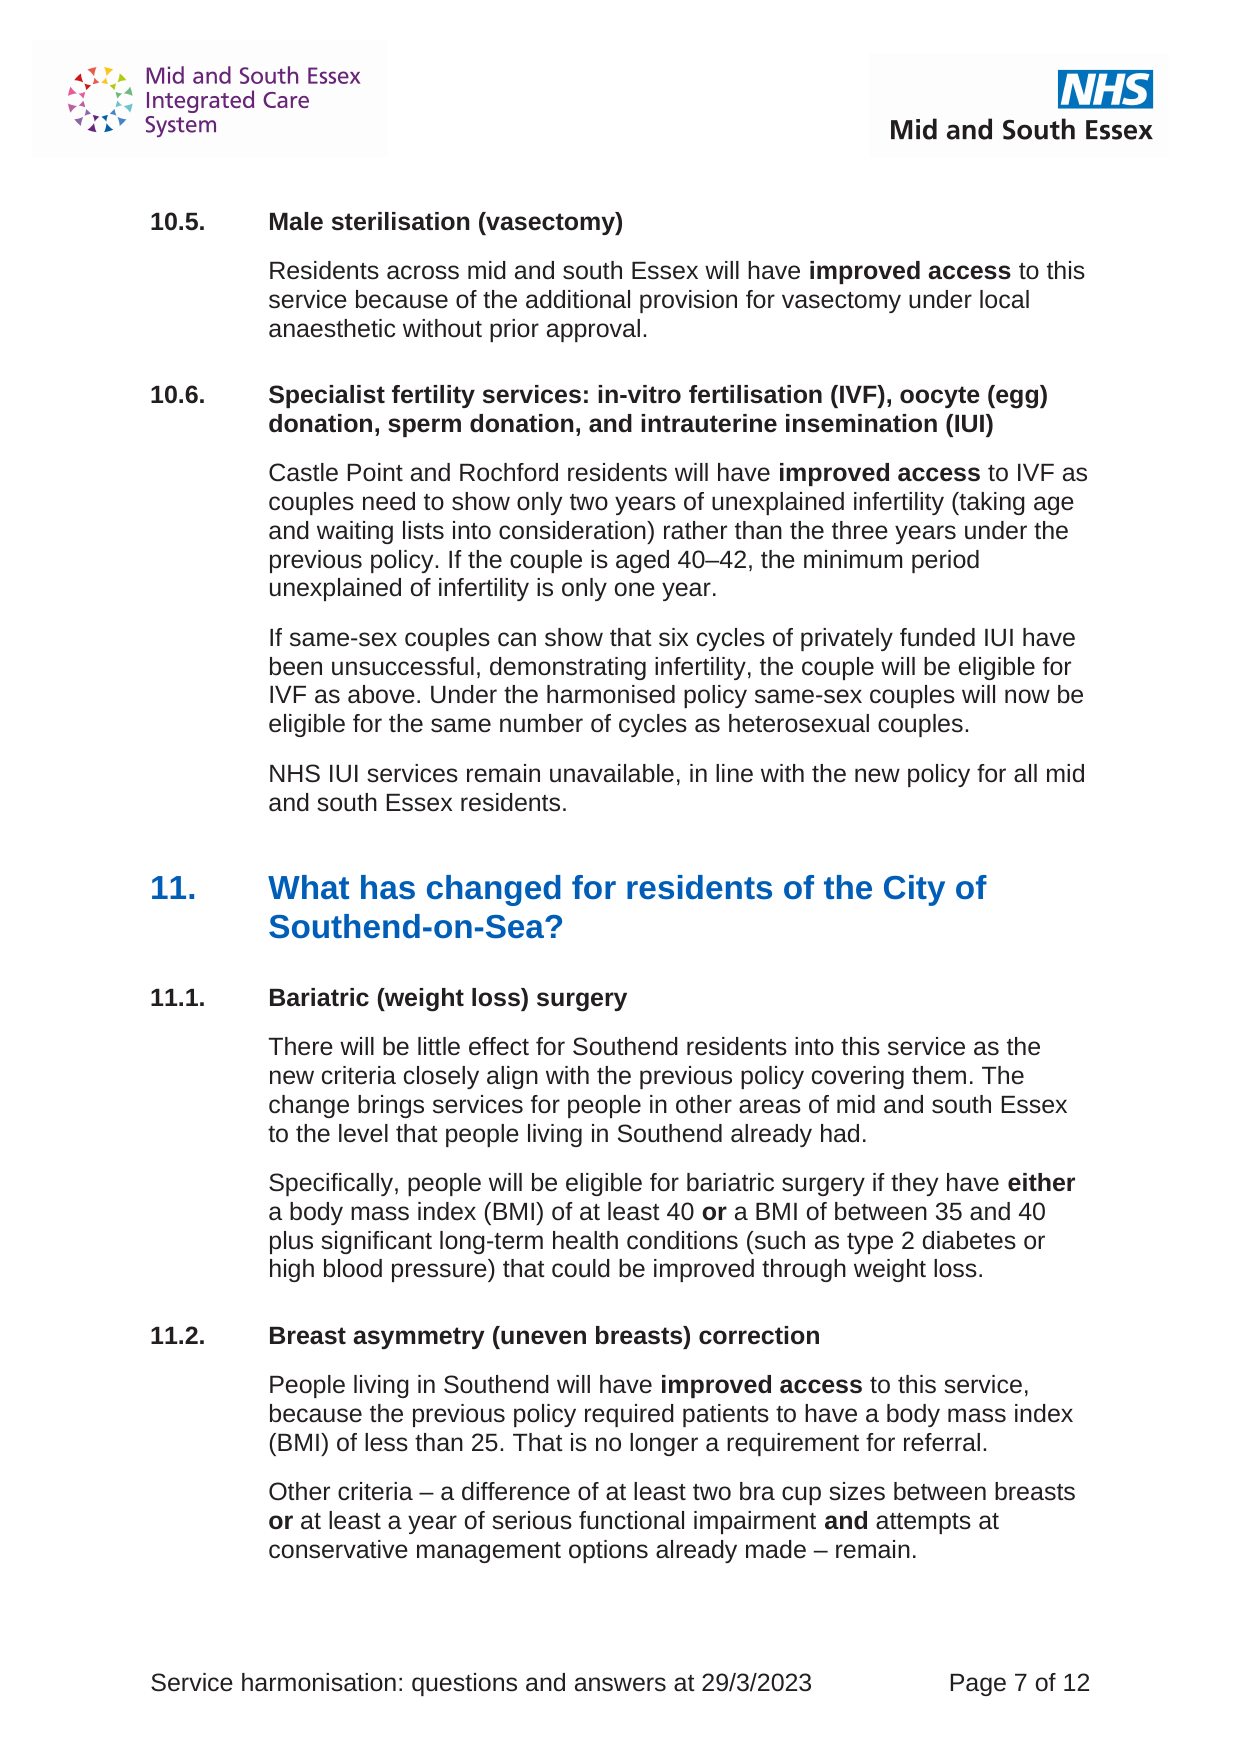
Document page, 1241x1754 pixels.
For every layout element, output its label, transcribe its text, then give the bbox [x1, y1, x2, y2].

subtitle Bariatric (weight loss) surgery [150, 983, 1090, 1012]
picture [32, 40, 388, 158]
picture [868, 53, 1169, 158]
text If same-sex couples can show that six cycles of privately funded IUI have been unsuccessful, demonstrating infertility, the couple will be eligible for IVF as above. Under the harmonised policy same-sex couples will now be eligible for the same number of cycles as heterosexual couples. [268, 623, 1090, 738]
subtitle What has changed for residents of the City of Southend-on-Sea? [150, 868, 1090, 945]
subtitle Male sterilisation (vasectomy) [150, 207, 1090, 236]
text Specifically, people will be eligible for bariatric surgery if they have either a body mass index (BMI) of at least 40 or a BMI of between 35 and 40 plus significant long-term health conditions (such as type 2 diabetes or high blood pressure) that could be improved through weight loss. [268, 1168, 1090, 1283]
subtitle Specialist fertility services: in-vitro fertilisation (IVF), oocyte (egg) donation, sperm donation, and intrauterine insemination (IUI) [150, 380, 1090, 438]
text There will be little effect for Southend residents into this service as the new criteria closely align with the previous policy covering them. The change brings services for people in other areas of mid and south Essex to the level that people living in Southend already had. [268, 1032, 1090, 1147]
text Castle Point and Rochford residents will have improved access to IVF as couples need to show only two years of unexplained infertility (taking age and waiting lists into consideration) rather than the three years under the previous policy. If the couple is aged 40–42, the minimum period unexplained of infertility is only one year. [268, 458, 1090, 602]
text People living in Southend will have improved access to this service, because the previous policy required patients to have a body mass index (BMI) of less than 25. That is no longer a requirement for referral. [268, 1370, 1090, 1457]
subtitle Breast asymmetry (uneven breasts) correction [150, 1321, 1090, 1349]
text NHS IUI services remain unavailable, in line with the new policy for all mid and south Essex residents. [268, 759, 1090, 816]
text Other criteria – a difference of at least two bra cup sizes between breasts or at least a year of serious functional impairment and attempts at conservative management options already made – remain. [268, 1477, 1090, 1564]
text Residents across mid and south Essex will have improved access to this service because of the additional provision for vasectomy under local anaesthetic without prior approval. [268, 256, 1090, 343]
